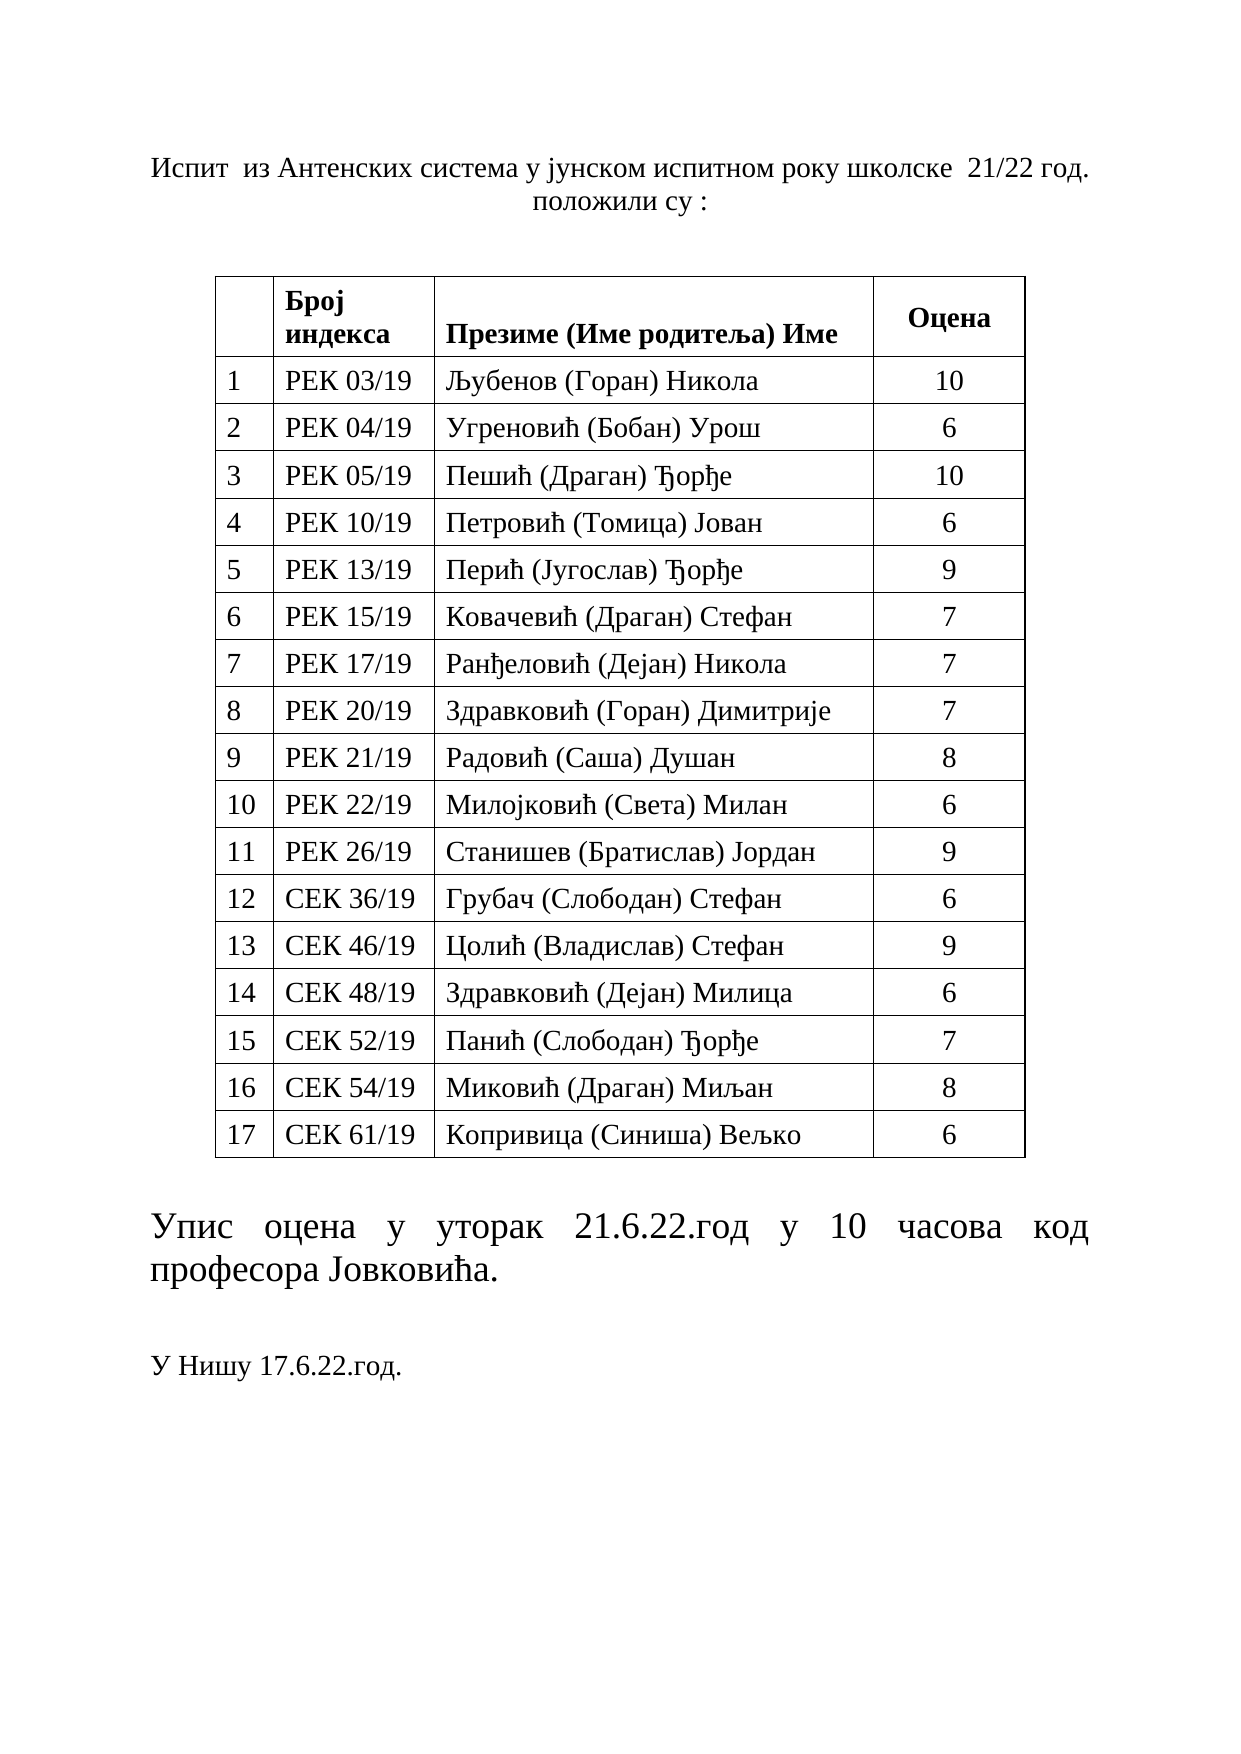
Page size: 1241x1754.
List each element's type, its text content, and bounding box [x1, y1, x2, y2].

table_cell 2 [216, 404, 273, 450]
table_cell 11 [216, 828, 273, 874]
table_cell РЕК 21/19 [274, 734, 434, 780]
table_cell СЕК 61/19 [274, 1111, 434, 1157]
table_cell 10 [874, 357, 1024, 403]
table_cell Здравковић (Дејан) Милица [435, 969, 873, 1015]
table_cell 10 [216, 781, 273, 827]
table_cell 3 [216, 451, 273, 497]
table_cell 7 [874, 1016, 1024, 1062]
table_cell Копривица (Синиша) Вељко [435, 1111, 873, 1157]
table_cell Станишев (Братислав) Јордан [435, 828, 873, 874]
table_cell РЕК 15/19 [274, 593, 434, 639]
table_cell Цолић (Владислав) Стефан [435, 922, 873, 968]
table_cell 10 [874, 451, 1024, 497]
table_cell 9 [874, 922, 1024, 968]
text Упис оцена у уторак 21.6.22.год у 10 часова код професора Јовковића. [150, 1204, 1090, 1290]
table_cell 1 [216, 357, 273, 403]
table_cell РЕК 22/19 [274, 781, 434, 827]
table_cell Перић (Југослав) Ђорђе [435, 546, 873, 592]
table_cell Панић (Слободан) Ђорђе [435, 1016, 873, 1062]
table_cell 6 [874, 969, 1024, 1015]
table_cell Здравковић (Горан) Димитрије [435, 687, 873, 733]
table_cell 8 [874, 734, 1024, 780]
table_cell 13 [216, 922, 273, 968]
table_cell Миковић (Драган) Миљан [435, 1064, 873, 1109]
table_cell 7 [874, 640, 1024, 686]
table_cell Милојковић (Света) Милан [435, 781, 873, 827]
table_cell 7 [874, 593, 1024, 639]
table_cell 6 [874, 499, 1024, 544]
table_cell 6 [874, 781, 1024, 827]
table_cell 6 [874, 404, 1024, 450]
table_cell 5 [216, 546, 273, 592]
table_cell Ковачевић (Драган) Стефан [435, 593, 873, 639]
table_cell РЕК 20/19 [274, 687, 434, 733]
table_cell СЕК 48/19 [274, 969, 434, 1015]
table_cell 12 [216, 875, 273, 921]
table_header Број индекса [274, 277, 434, 356]
table_cell 6 [874, 875, 1024, 921]
table_cell 15 [216, 1016, 273, 1062]
table_cell 6 [874, 1111, 1024, 1157]
table_cell СЕК 52/19 [274, 1016, 434, 1062]
table_cell СЕК 46/19 [274, 922, 434, 968]
table_cell РЕК 13/19 [274, 546, 434, 592]
table_cell Грубач (Слободан) Стефан [435, 875, 873, 921]
table_header Презиме (Име родитеља) Име [435, 277, 873, 356]
table_cell РЕК 03/19 [274, 357, 434, 403]
table_cell СЕК 54/19 [274, 1064, 434, 1109]
text Испит из Антенских система у јунском испитном року школске 21/22 год. положили су : [150, 150, 1090, 217]
table_cell РЕК 04/19 [274, 404, 434, 450]
text У Нишу 17.6.22.год. [76, 1348, 1090, 1382]
table_cell 7 [216, 640, 273, 686]
table_header [216, 277, 273, 356]
table_cell 17 [216, 1111, 273, 1157]
table_cell СЕК 36/19 [274, 875, 434, 921]
table_cell 8 [874, 1064, 1024, 1109]
table_cell Радовић (Саша) Душан [435, 734, 873, 780]
table_header Оцена [874, 277, 1024, 356]
table_cell 9 [874, 828, 1024, 874]
table_cell Ранђеловић (Дејан) Никола [435, 640, 873, 686]
table_cell 4 [216, 499, 273, 544]
table_cell 9 [216, 734, 273, 780]
table_cell Угреновић (Бобан) Урош [435, 404, 873, 450]
table_cell Љубенов (Горан) Никола [435, 357, 873, 403]
table_cell РЕК 10/19 [274, 499, 434, 544]
table_cell Петровић (Томица) Јован [435, 499, 873, 544]
table_cell 7 [874, 687, 1024, 733]
table_cell 16 [216, 1064, 273, 1109]
table_cell Пешић (Драган) Ђорђе [435, 451, 873, 497]
table_cell 8 [216, 687, 273, 733]
table_cell 9 [874, 546, 1024, 592]
table_cell РЕК 26/19 [274, 828, 434, 874]
table_cell 6 [216, 593, 273, 639]
table_cell РЕК 05/19 [274, 451, 434, 497]
table_cell РЕК 17/19 [274, 640, 434, 686]
table_cell 14 [216, 969, 273, 1015]
